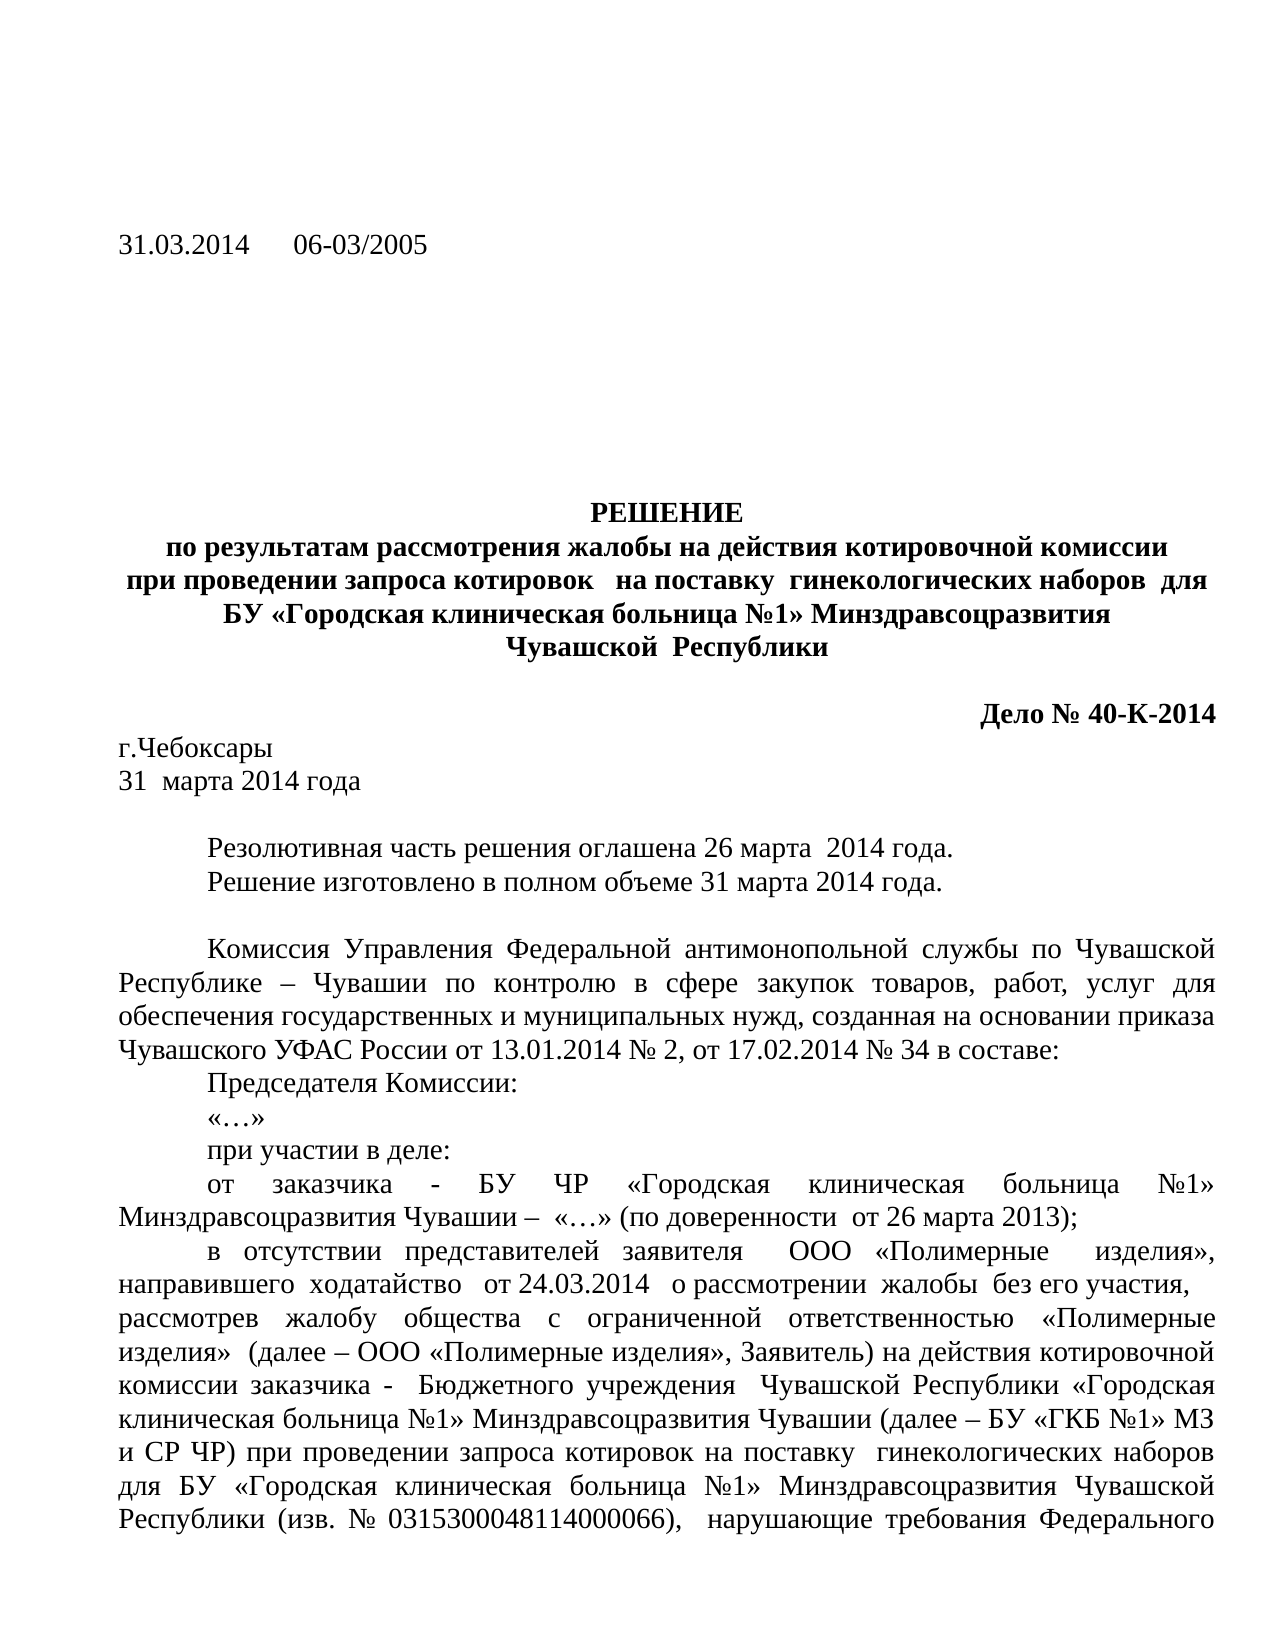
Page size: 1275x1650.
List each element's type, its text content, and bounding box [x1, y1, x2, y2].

text при участии в деле: [118, 1132, 1216, 1166]
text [118, 1300, 1216, 1535]
text «…» [207, 1099, 1216, 1132]
text Резолютивная часть решения оглашена 26 марта 2014 года. [118, 831, 1216, 864]
text г.Чебоксары [118, 730, 1216, 763]
text от заказчика - БУ ЧР «Городская клиническая больница №1» Минздравсоцразвития Чувашии – «…» (по доверенности от 26 марта 2013); [118, 1166, 1216, 1233]
text 31.03.2014 06-03/2005 [118, 227, 1216, 260]
text по результатам рассмотрения жалобы на действия котировочной комиссии [118, 529, 1216, 562]
text Комиссия Управления Федеральной антимонопольной службы по Чувашской Республике – Чувашии по контролю в сфере закупок товаров, работ, услуг для обеспечения государственных и муниципальных нужд, созданная на основании приказа Чувашского УФАС России от 13.01.2014 № 2, от 17.02.2014 № 34 в составе: [118, 931, 1216, 1065]
text 31 марта 2014 года [118, 763, 1216, 797]
text в отсутствии представителей заявителя ООО «Полимерные изделия», направившего ходатайство от 24.03.2014 о рассмотрении жалобы без его участия, [118, 1233, 1216, 1300]
text Председателя Комиссии: [118, 1065, 1216, 1099]
text Дело № 40-К-2014 [118, 696, 1216, 730]
text Решение изготовлено в полном объеме 31 марта 2014 года. [118, 864, 1216, 898]
text РЕШЕНИЕ [118, 495, 1216, 529]
text при проведении запроса котировок на поставку гинекологических наборов для БУ «Городская клиническая больница №1» Минздравсоцразвития [118, 562, 1216, 629]
text Чувашской Республики [118, 629, 1216, 663]
